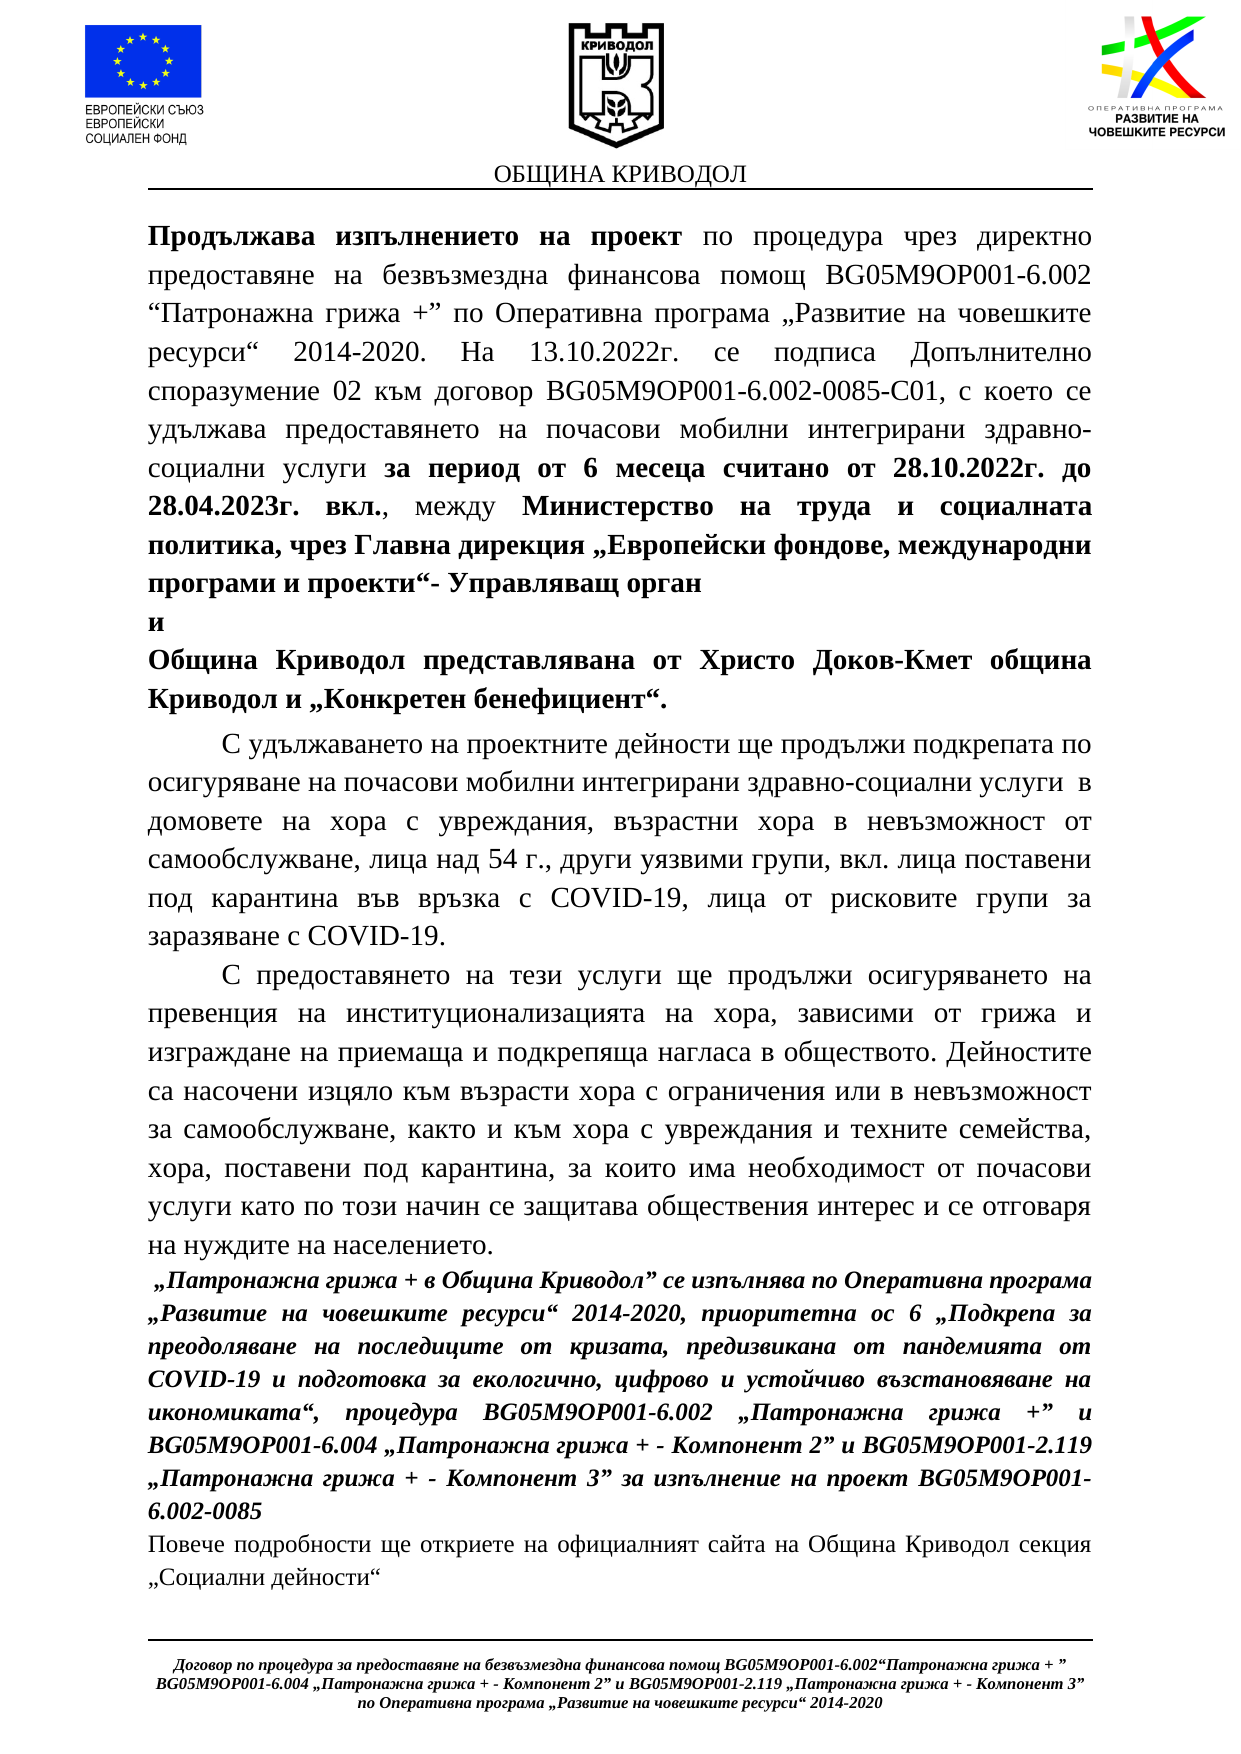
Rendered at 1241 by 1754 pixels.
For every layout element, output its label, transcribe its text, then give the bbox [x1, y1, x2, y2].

text С предоставянето на тези услуги ще продължи осигуряването на превенция на институционализацията на хора, зависими от грижа и изграждане на приемаща и подкрепяща нагласа в обществото. Дейностите са насочени изцяло към възрасти хора с ограничения или в невъзможност за самообслужване, както и към хора с увреждания и техните семейства, хора, поставени под карантина, за които има необходимост от почасови услуги като по този начин се защитава обществения интерес и се отговаря на нуждите на населението. [148, 957, 1093, 1260]
text С удължаването на проектните дейности ще продължи подкрепата по осигуряване на почасови мобилни интегрирани здравно-социални услуги в домовете на хора с увреждания, възрастни хора в невъзможност от самообслужване, лица над 54 г., други уязвими групи, вкл. лица поставени под карантина във връзка с COVID-19, лица от рисковите групи за заразяване с COVID-19. [148, 726, 1093, 952]
picture [1065, 0, 1241, 150]
text и [148, 604, 1093, 637]
subtitle Община Криводол представлявана от Христо Доков-Кмет община Криводол и „Конкретен бенефициент“. [148, 642, 1093, 714]
text Повече подробности ще откриете на официалният сайта на Община Криводол секция „Социални дейности“ [148, 1529, 1093, 1591]
text Продължава изпълнението на проект по процедура чрез директно предоставяне на безвъзмездна финансова помощ BG05M9OP001-6.002 “Патронажна грижа +” по Оперативна програма „Развитие на човешките ресурси“ 2014-2020. На 13.10.2022г. се подписа Допълнително споразумение 02 към договор BG05M9OP001-6.002-0085-С01, с което се удължава предоставянето на почасови мобилни интегрирани здравно-социални услуги за период от 6 месеца считано от 28.10.2022г. до 28.04.2023г. вкл., между Министерство на труда и социалната политика, чрез Главна дирекция „Европейски фондове, международни програми и проекти“- Управляващ орган [148, 218, 1093, 599]
picture [567, 21, 664, 147]
text „Патронажна грижа + в Община Криводол” се изпълнява по Оперативна програма „Развитие на човешките ресурси“ 2014-2020, приоритетна ос 6 „Подкрепа за преодоляване на последиците от кризата, предизвикана от пандемията от COVID-19 и подготовка за екологично, цифрово и устойчиво възстановяване на икономиката“, процедура BG05M9OP001-6.002 „Патронажна грижа +” и BG05M9OP001-6.004 „Патронажна грижа + - Компонент 2” и BG05M9OP001-2.119 „Патронажна грижа + - Компонент 3” за изпълнение на проект BG05M9OP001-6.002-0085 [148, 1265, 1093, 1525]
picture [77, 0, 243, 161]
